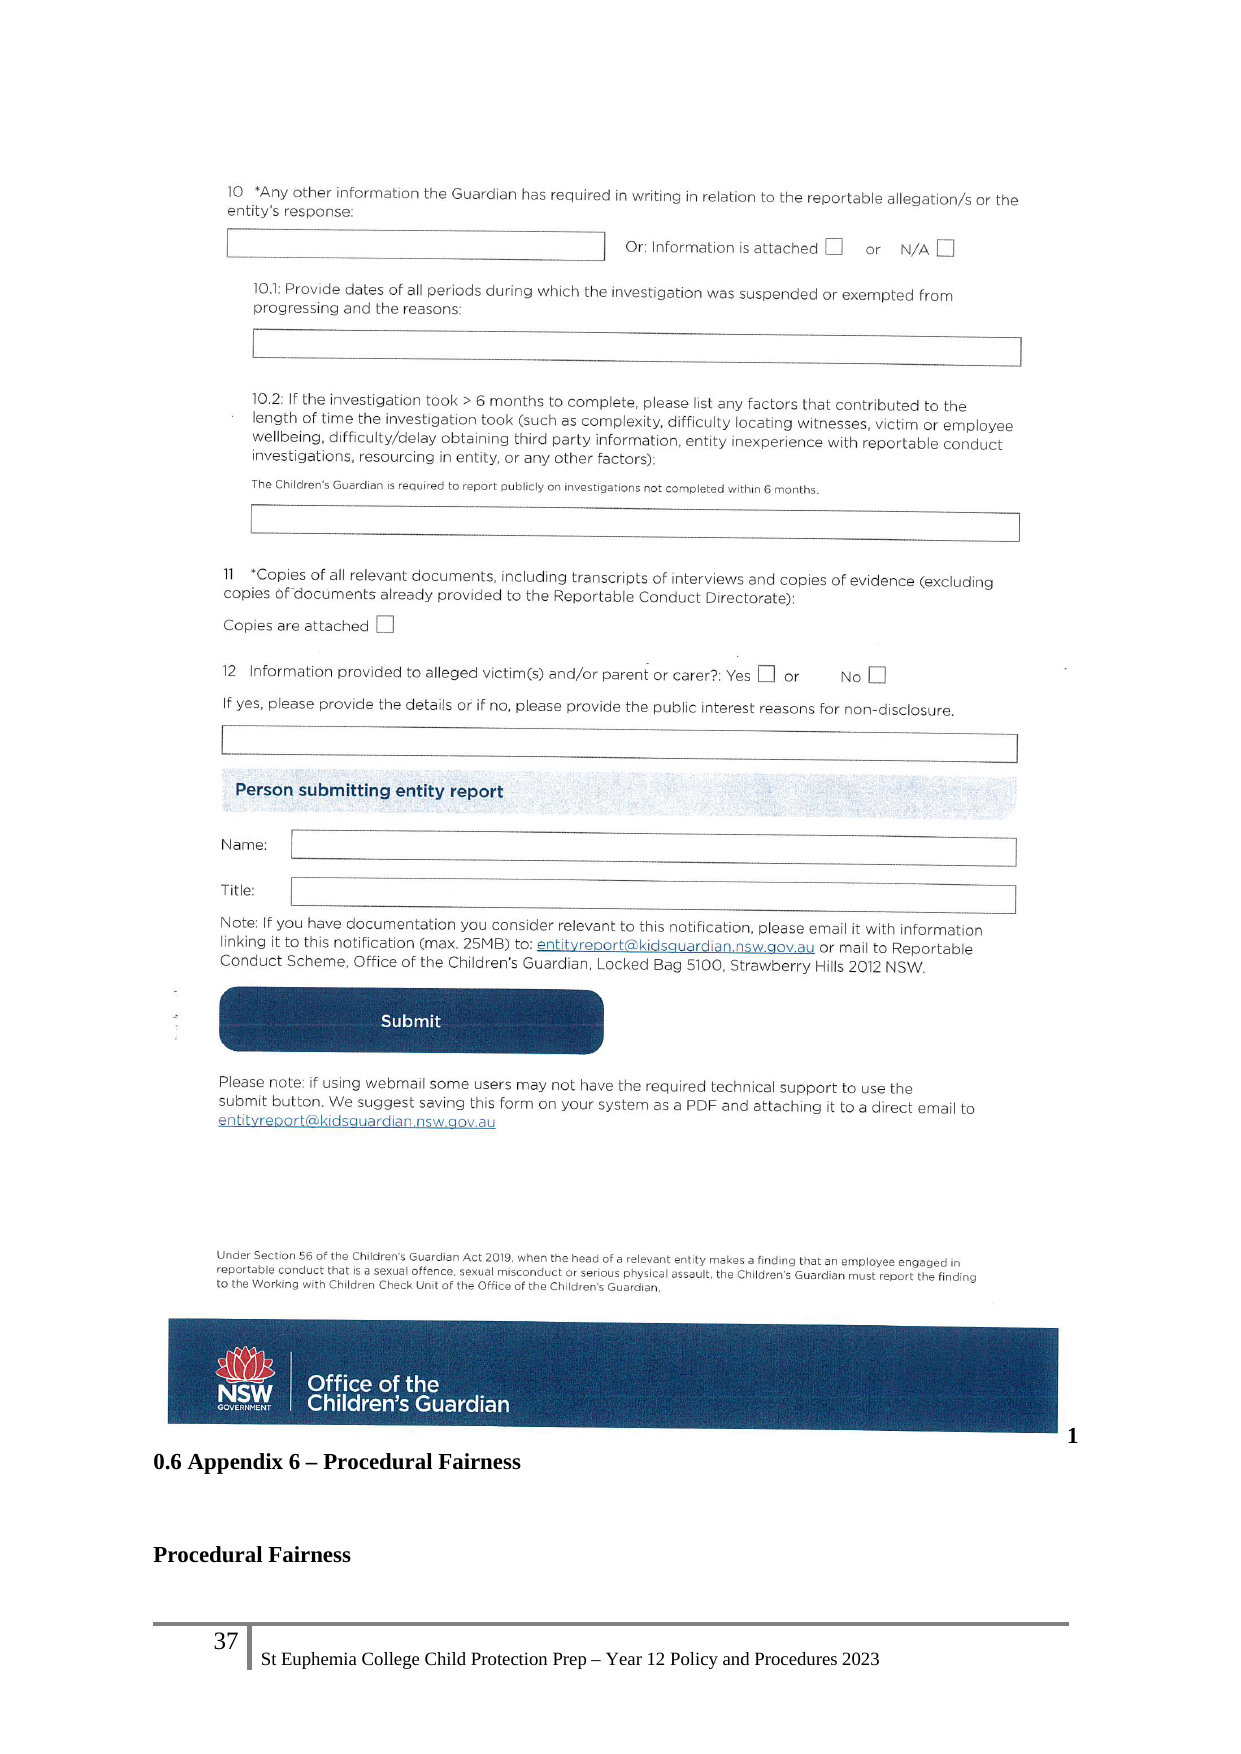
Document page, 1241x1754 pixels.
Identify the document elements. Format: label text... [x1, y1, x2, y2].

text Procedural Fairness [153, 1541, 1087, 1567]
text 10.6 Appendix 6 – Procedural Fairness [153, 124, 1087, 1474]
